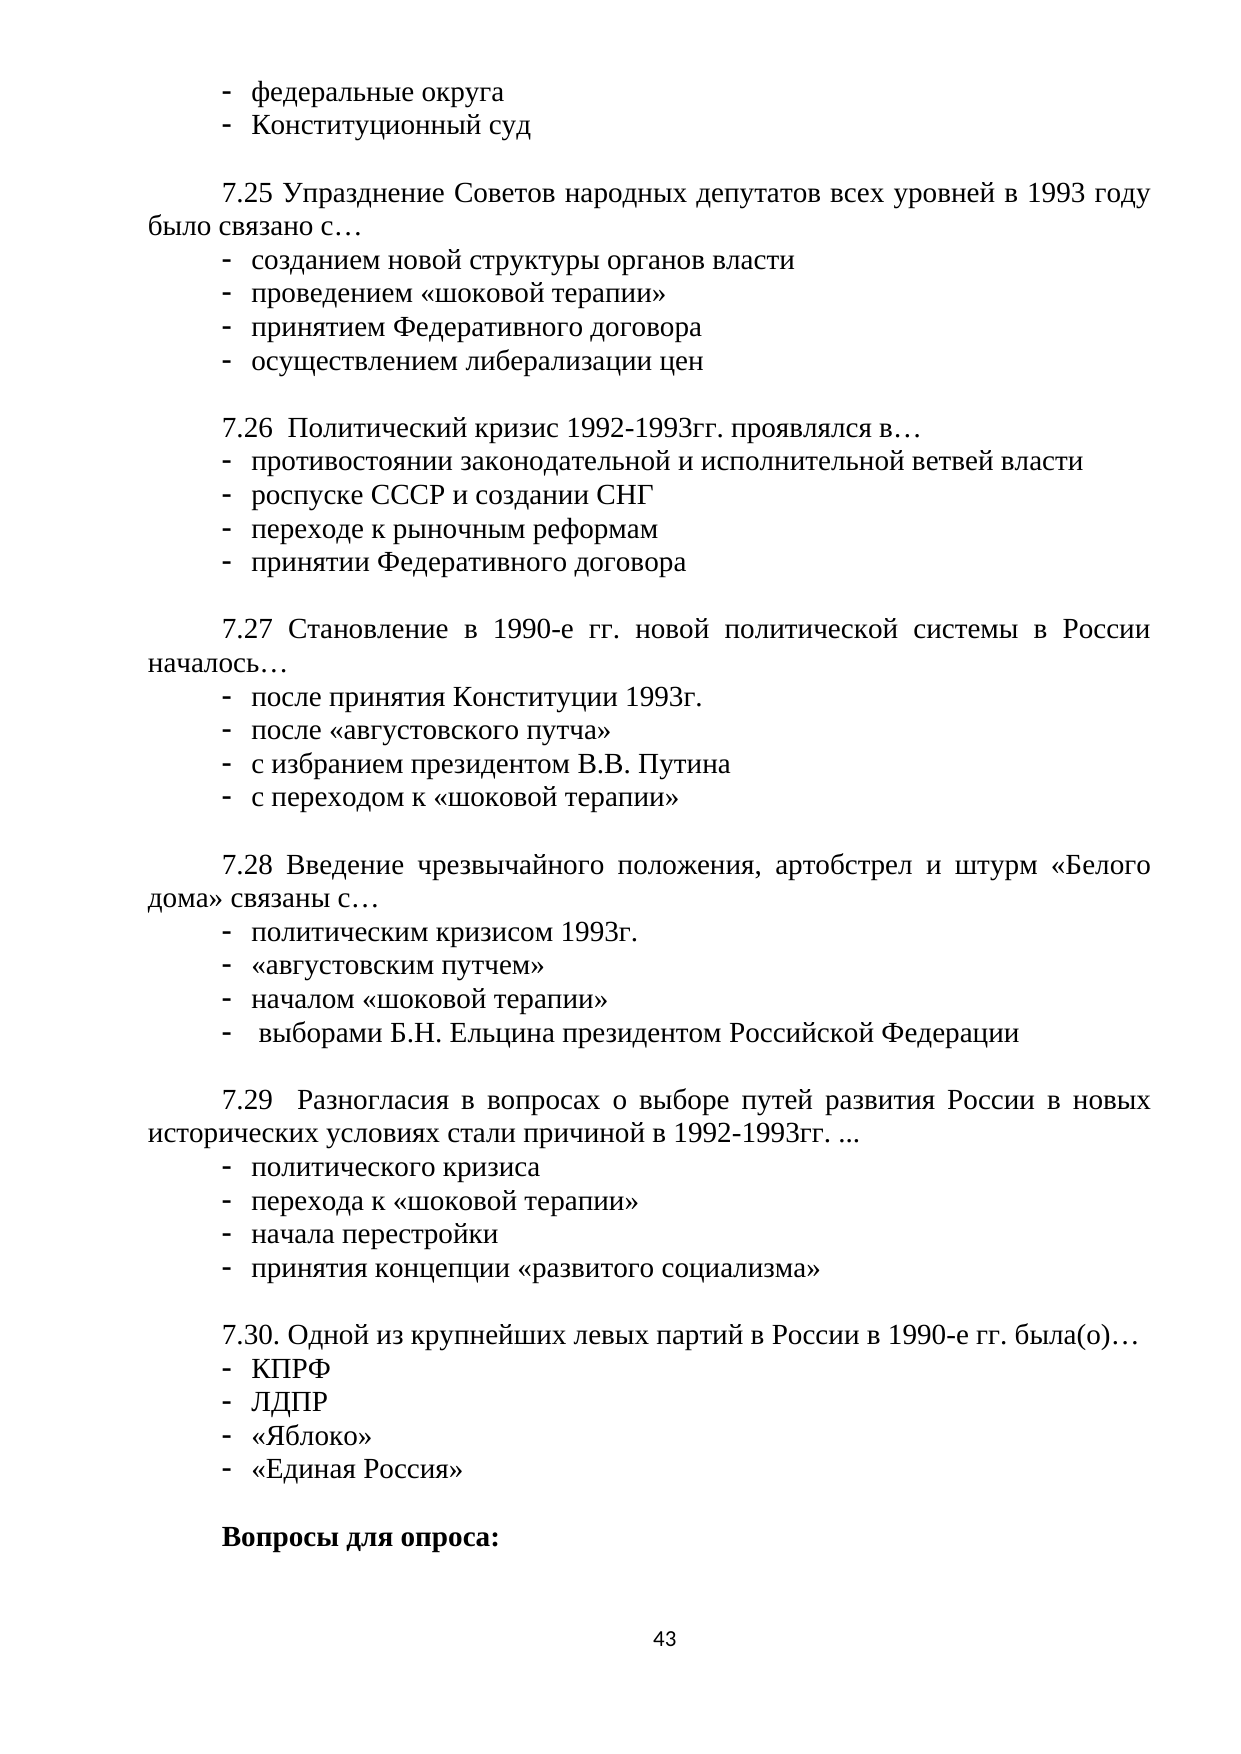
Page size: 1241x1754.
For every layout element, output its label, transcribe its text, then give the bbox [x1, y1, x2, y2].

list проведением «шоковой терапии» [148, 275, 1152, 309]
text 7.27 Становление в 1990-е гг. новой политической системы в России началось… [148, 612, 1152, 679]
text Вопросы для опроса: [148, 1519, 1152, 1552]
text 7.25 Упразднение Советов народных депутатов всех уровней в 1993 году было связано с… [148, 175, 1152, 242]
list «августовским путчем» [148, 947, 1152, 981]
list началом «шоковой терапии» [148, 981, 1152, 1015]
list принятия концепции «развитого социализма» [148, 1250, 1152, 1284]
list противостоянии законодательной и исполнительной ветвей власти [148, 443, 1152, 477]
list после «августовского путча» [148, 712, 1152, 746]
list Конституционный суд [148, 107, 1152, 141]
list с переходом к «шоковой терапии» [148, 779, 1152, 813]
list перехода к «шоковой терапии» [148, 1183, 1152, 1216]
list принятием Федеративного договора [148, 309, 1152, 343]
list после принятия Конституции 1993г. [148, 679, 1152, 712]
text 7.30. Одной из крупнейших левых партий в России в 1990-е гг. была(о)… [148, 1317, 1152, 1351]
text 7.26 Политический кризис 1992-1993гг. проявлялся в… [148, 410, 1152, 443]
list принятии Федеративного договора [148, 544, 1152, 578]
list федеральные округа [148, 74, 1152, 107]
list политическим кризисом 1993г. [148, 914, 1152, 947]
list ЛДПР [148, 1384, 1152, 1418]
text 7.28 Введение чрезвычайного положения, артобстрел и штурм «Белого дома» связаны с… [148, 847, 1152, 914]
list «Единая Россия» [148, 1452, 1152, 1485]
list политического кризиса [148, 1149, 1152, 1183]
list созданием новой структуры органов власти [148, 242, 1152, 275]
list КПРФ [148, 1351, 1152, 1384]
text 7.29 Разногласия в вопросах о выборе путей развития России в новых исторических условиях стали причиной в 1992-1993гг. ... [148, 1082, 1152, 1149]
list «Яблоко» [148, 1418, 1152, 1452]
list выборами Б.Н. Ельцина президентом Российской Федерации [148, 1015, 1152, 1048]
list начала перестройки [148, 1216, 1152, 1250]
list переходе к рыночным реформам [148, 511, 1152, 544]
list с избранием президентом В.В. Путина [148, 746, 1152, 779]
list роспуске СССР и создании СНГ [148, 477, 1152, 511]
list осуществлением либерализации цен [148, 343, 1152, 376]
